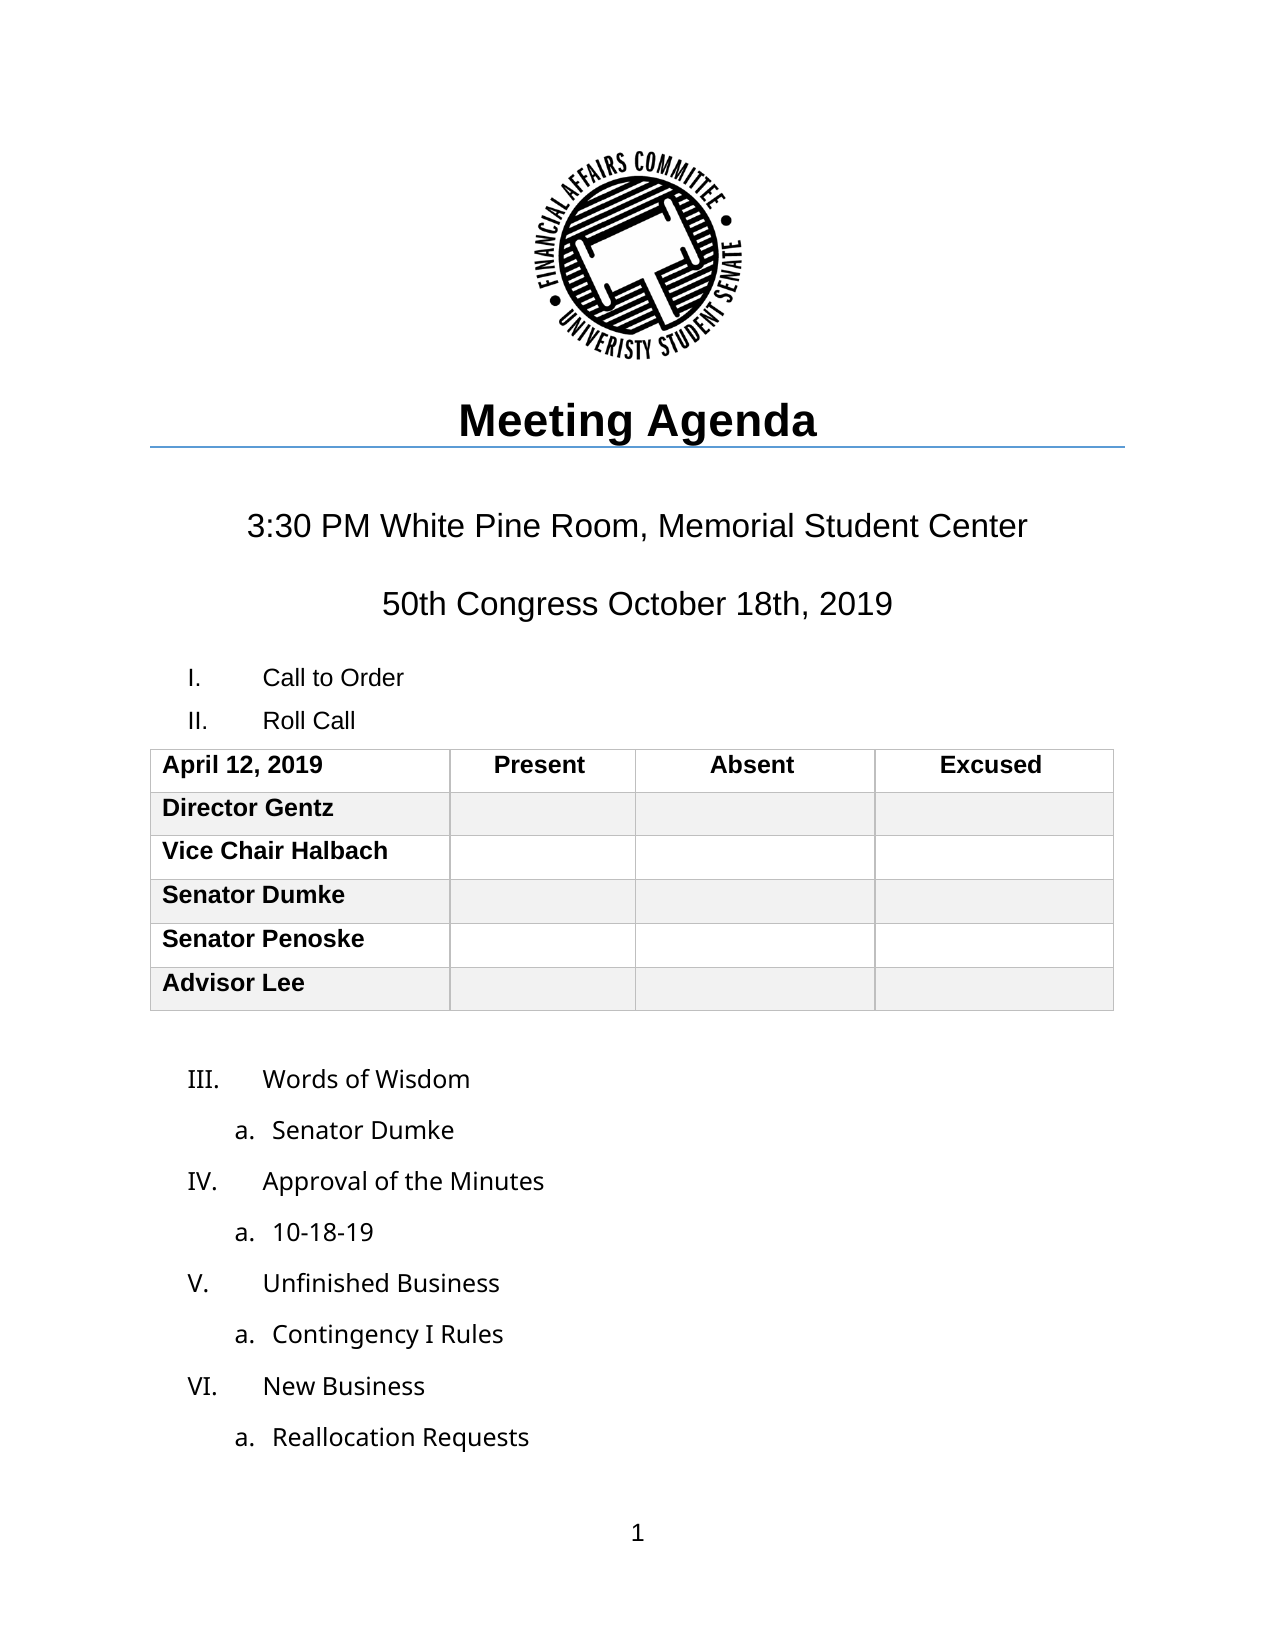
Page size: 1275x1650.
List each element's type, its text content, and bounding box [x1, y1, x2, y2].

table_cell [451, 880, 635, 923]
table_cell Advisor Lee [151, 968, 449, 1010]
list Reallocation Requests [234, 1419, 1125, 1453]
list Contingency I Rules [234, 1317, 1125, 1351]
table_cell [876, 793, 1113, 835]
list Unfinished Business [187, 1266, 1125, 1300]
table_cell [451, 924, 635, 967]
table_cell [876, 968, 1113, 1010]
table_cell [636, 924, 874, 967]
text 50th Congress October 18th, 2019 [150, 584, 1125, 623]
picture [531, 150, 744, 361]
table_cell [451, 793, 635, 835]
table_cell [636, 968, 874, 1010]
table_cell Senator Penoske [151, 924, 449, 967]
table_header Present [451, 750, 635, 792]
table_cell [451, 836, 635, 879]
table_cell [876, 924, 1113, 967]
table_cell Vice Chair Halbach [151, 836, 449, 879]
list 10-18-19 [234, 1215, 1125, 1249]
table_cell [636, 880, 874, 923]
list Senator Dumke [234, 1113, 1125, 1147]
table_cell Director Gentz [151, 793, 449, 835]
list Approval of the Minutes [187, 1164, 1125, 1198]
table_cell Senator Dumke [151, 880, 449, 923]
table_header April 12, 2019 [151, 750, 449, 792]
table_header Absent [636, 750, 874, 792]
subtitle Meeting Agenda [150, 393, 1125, 446]
table_cell [451, 968, 635, 1010]
list New Business [187, 1368, 1125, 1402]
table_cell [636, 793, 874, 835]
table_cell [876, 836, 1113, 879]
list Roll Call [187, 706, 1125, 734]
table_cell [636, 836, 874, 879]
table_header Excused [876, 750, 1113, 792]
table_cell [876, 880, 1113, 923]
list Words of Wisdom [187, 1062, 1125, 1096]
text 3:30 PM White Pine Room, Memorial Student Center [150, 506, 1125, 544]
list Call to Order [187, 663, 1125, 691]
